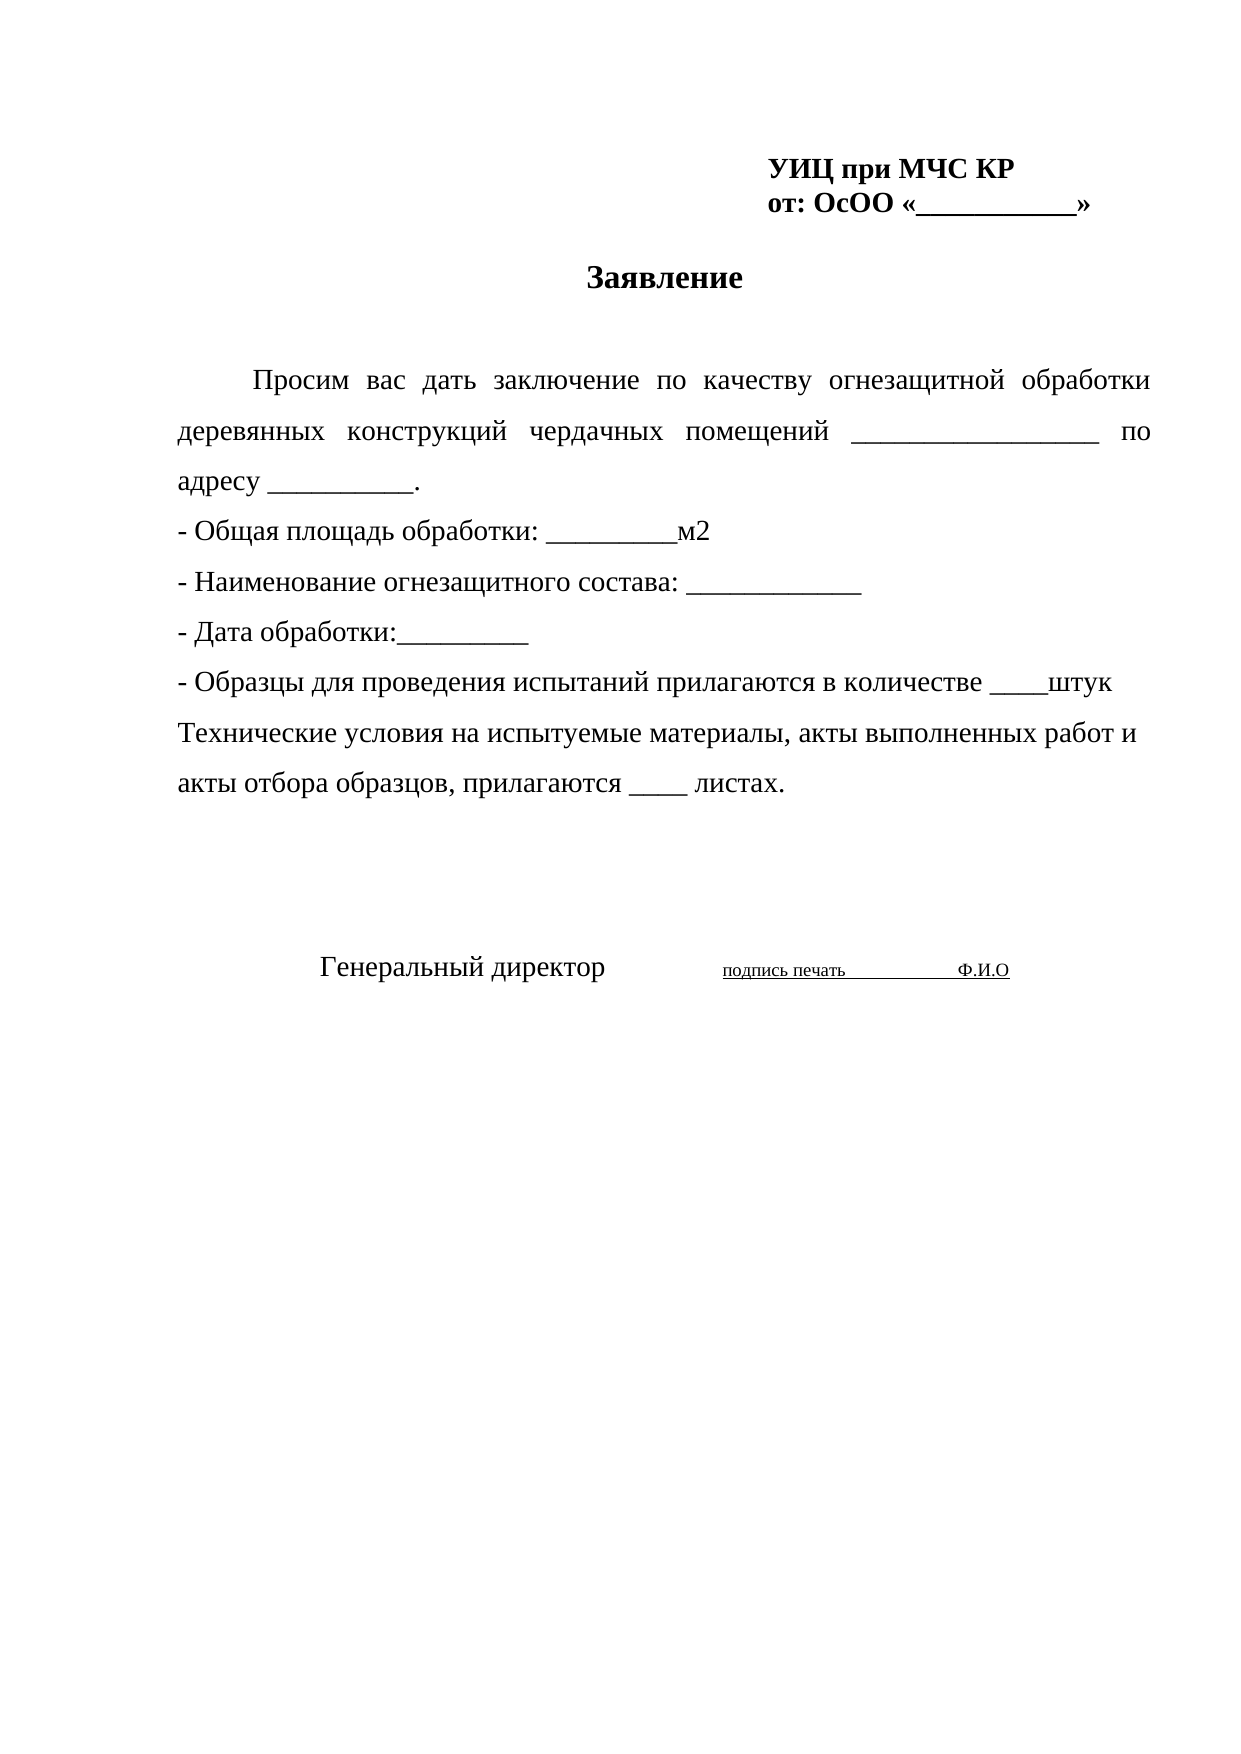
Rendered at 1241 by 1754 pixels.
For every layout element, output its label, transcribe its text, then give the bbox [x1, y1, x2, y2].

text - Наименование огнезащитного состава: ____________ [177, 564, 1152, 597]
text - Дата обработки:_________ [177, 614, 1152, 648]
text УИЦ при МЧС КР [767, 152, 1152, 185]
text Заявление [177, 257, 1152, 295]
text Просим вас дать заключение по качеству огнезащитной обработки деревянных конструкций чердачных помещений _________________ по адресу __________. [177, 362, 1152, 497]
text от: ОсОО «___________» [767, 185, 1152, 219]
text - Общая площадь обработки: _________м2 [177, 513, 1152, 547]
text Технические условия на испытуемые материалы, акты выполненных работ и акты отбора образцов, прилагаются ____ листах. [177, 715, 1152, 798]
text - Образцы для проведения испытаний прилагаются в количестве ____штук [177, 664, 1152, 698]
text Генеральный директор подпись печать Ф.И.О [177, 949, 1152, 983]
